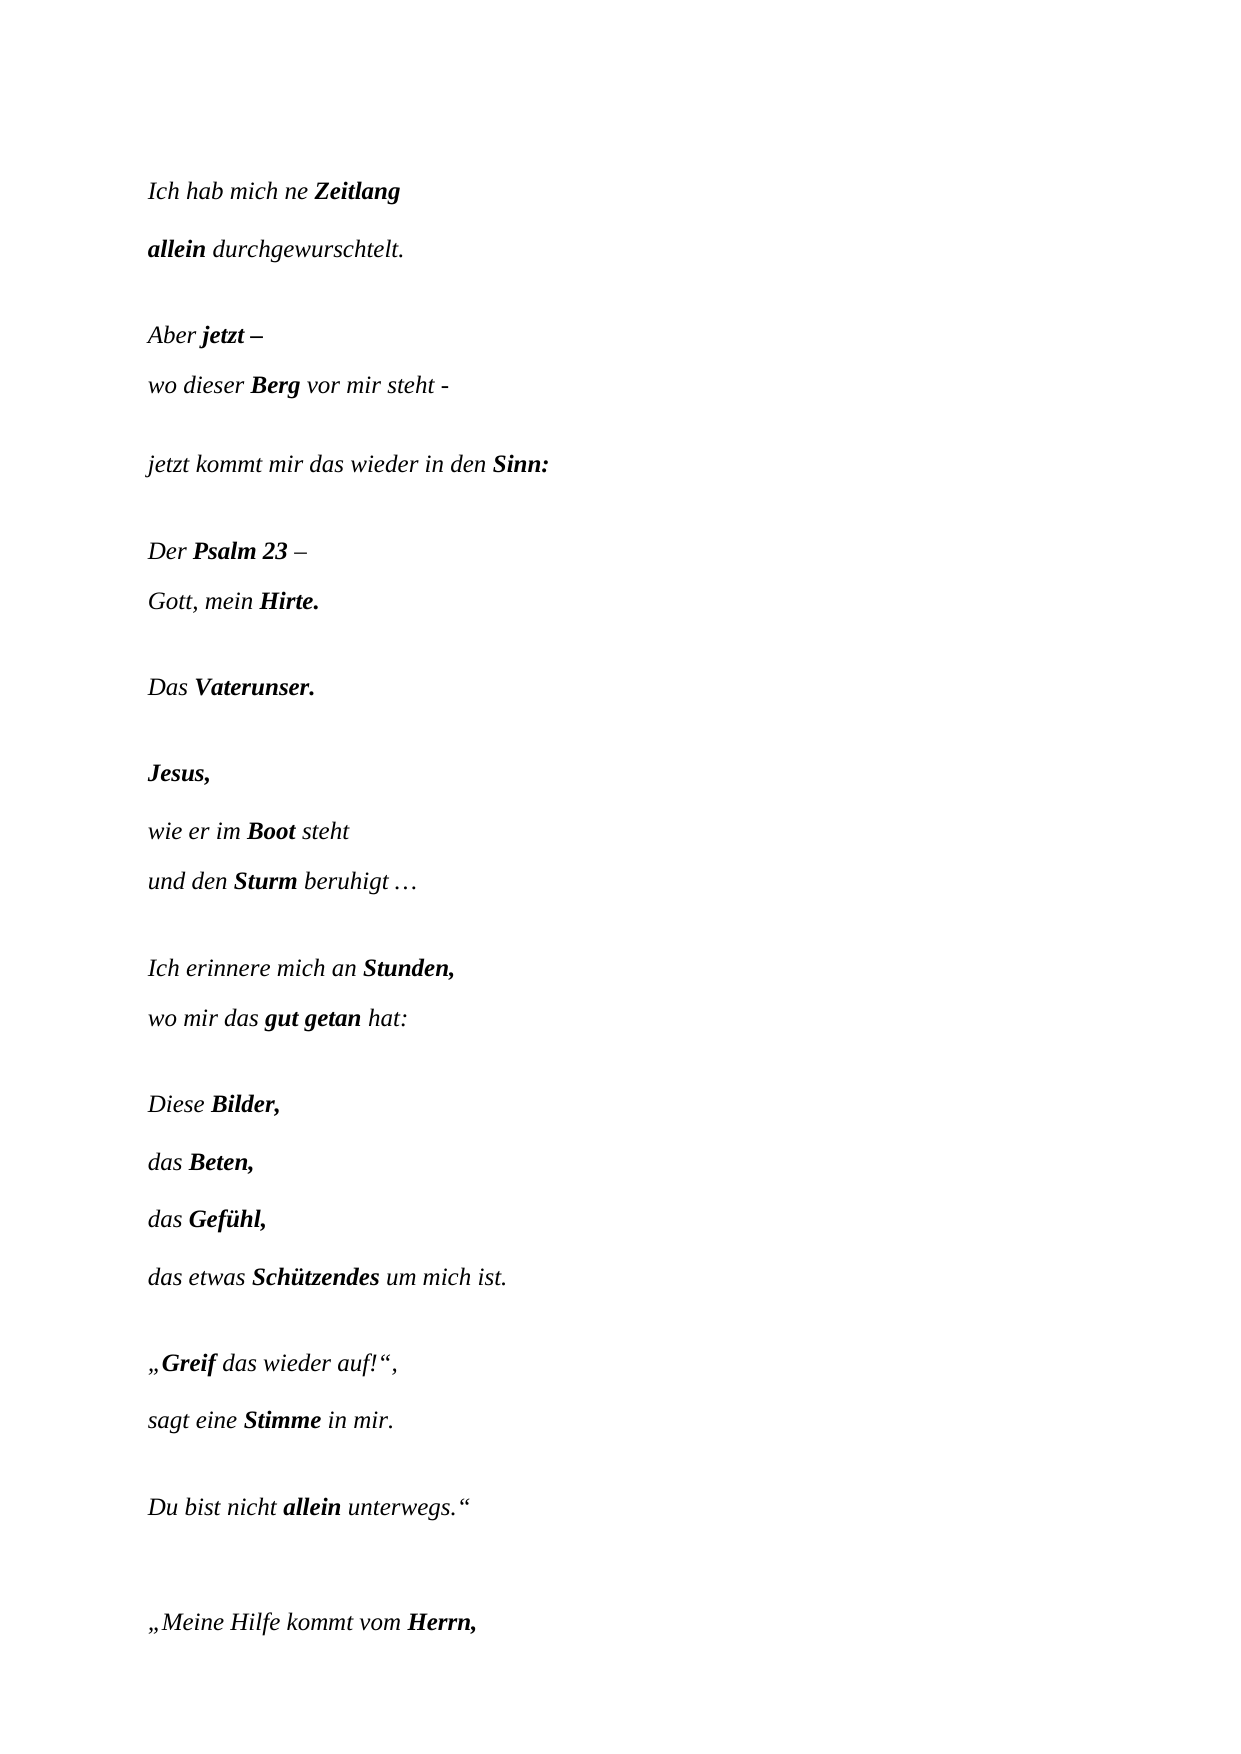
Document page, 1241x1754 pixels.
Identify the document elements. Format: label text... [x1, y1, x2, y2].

text Jesus, [148, 758, 1093, 787]
text Du bist nicht allein unterwegs.“ [148, 1492, 1093, 1520]
text jetzt kommt mir das wieder in den Sinn: [148, 449, 1093, 478]
text Ich erinnere mich an Stunden, [148, 953, 1093, 981]
text sagt eine Stimme in mir. [148, 1405, 1093, 1434]
text Diese Bilder, [148, 1089, 1093, 1118]
text wo mir das gut getan hat: [148, 1003, 1093, 1032]
text „Meine Hilfe kommt vom Herrn, [148, 1607, 1093, 1635]
text das Gefühl, [148, 1204, 1093, 1233]
text und den Sturm beruhigt … [148, 866, 1093, 895]
text Aber jetzt – [148, 320, 1093, 349]
text wo dieser Berg vor mir steht - [148, 370, 1093, 399]
text Der Psalm 23 – [148, 536, 1093, 564]
text das Beten, [148, 1147, 1093, 1175]
text wie er im Boot steht [148, 816, 1093, 845]
text Gott, mein Hirte. [148, 586, 1093, 615]
text Das Vaterunser. [148, 672, 1093, 701]
text das etwas Schützendes um mich ist. [148, 1262, 1093, 1290]
text allein durchgewurschtelt. [148, 234, 1093, 263]
text „Greif das wieder auf!“, [148, 1348, 1093, 1377]
text Ich hab mich ne Zeitlang [148, 176, 1093, 205]
